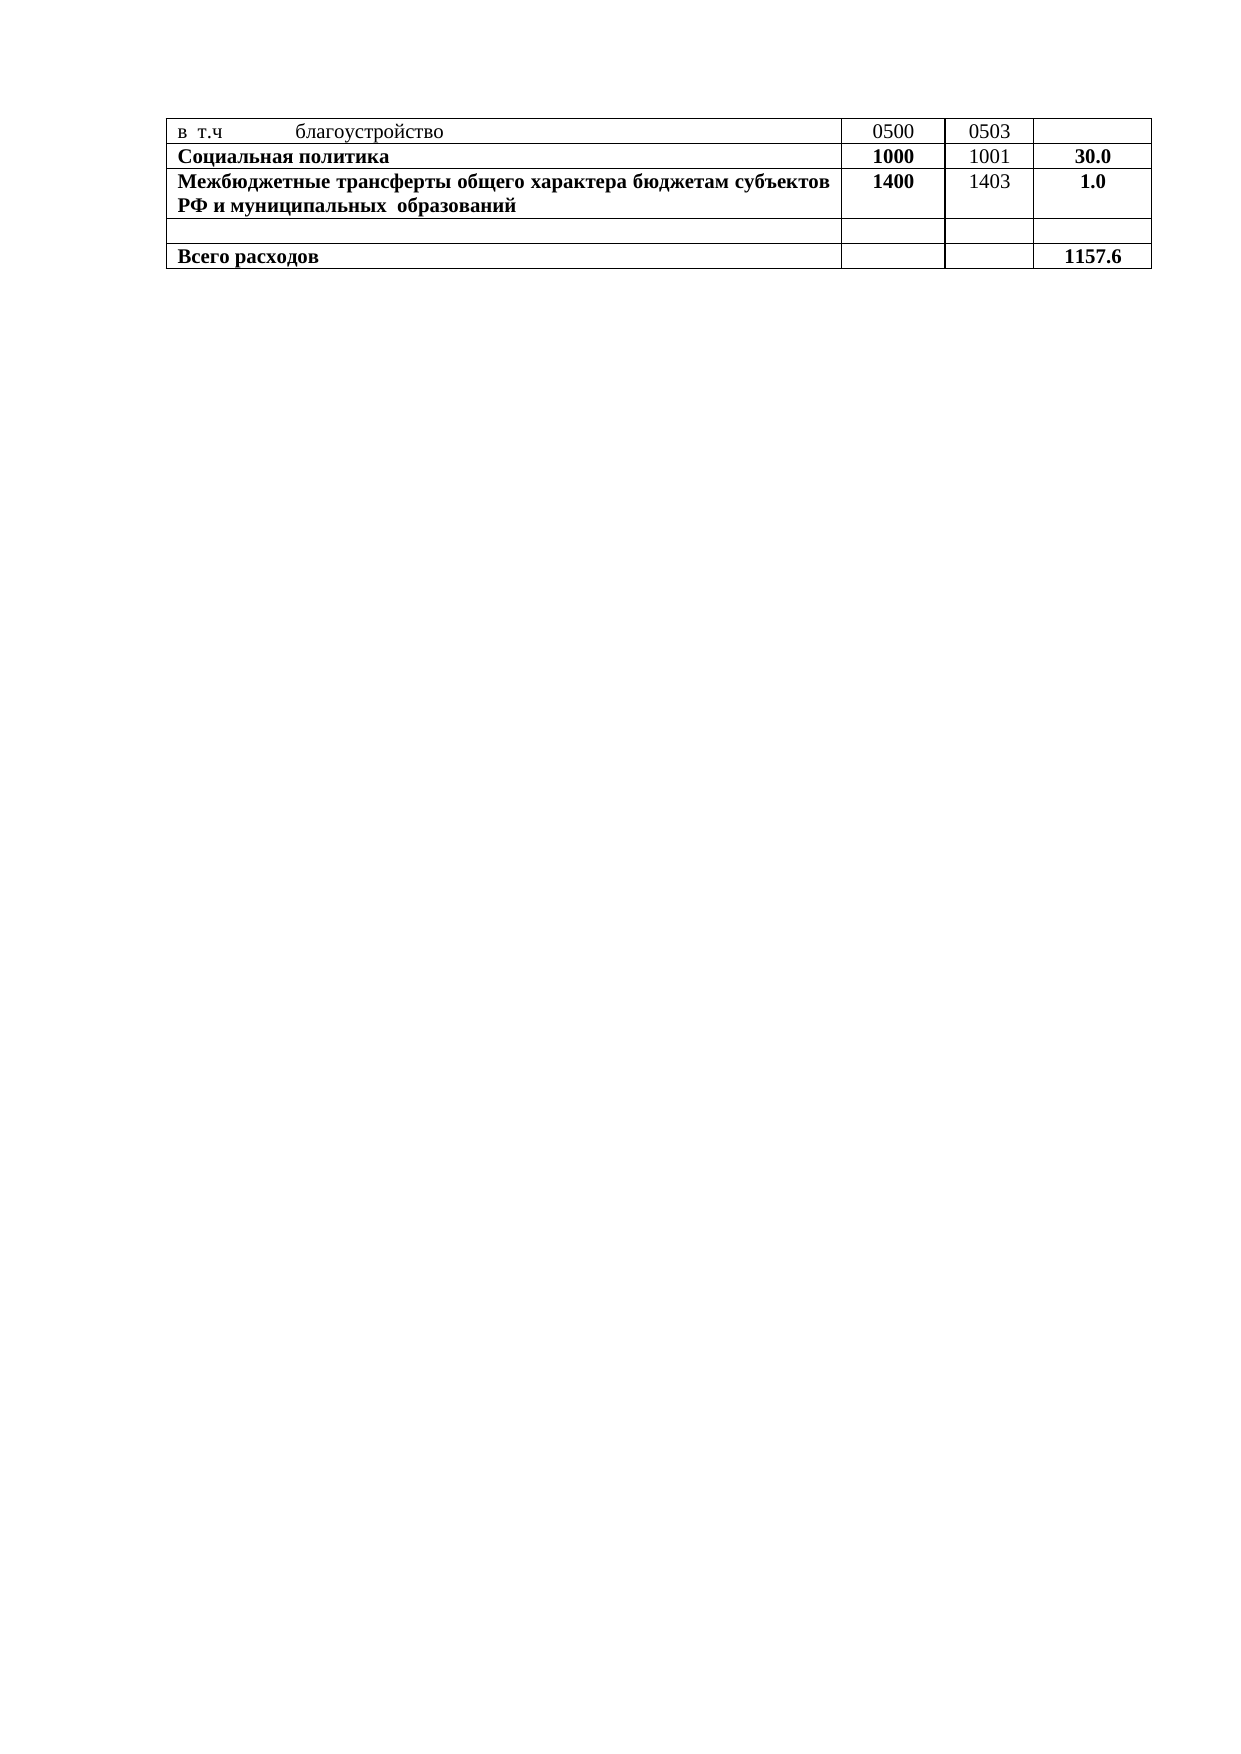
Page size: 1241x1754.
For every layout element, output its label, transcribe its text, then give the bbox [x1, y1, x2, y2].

table_cell 0503 [946, 119, 1033, 143]
table_cell [946, 244, 1033, 268]
table_cell [167, 219, 841, 243]
table_cell 1400 [842, 169, 944, 217]
table_cell [1034, 119, 1151, 143]
table_cell Социальная политика [167, 144, 841, 168]
table_cell 0500 [842, 119, 944, 143]
table_cell [842, 244, 944, 268]
table_cell 1.0 [1034, 169, 1151, 217]
table_cell [1034, 219, 1151, 243]
table_cell 1403 [946, 169, 1033, 217]
table_cell 1001 [946, 144, 1033, 168]
table_cell [946, 219, 1033, 243]
table_cell 1000 [842, 144, 944, 168]
table_cell 30.0 [1034, 144, 1151, 168]
table_cell 1157.6 [1034, 244, 1151, 268]
table_cell Всего расходов [167, 244, 841, 268]
table_cell [842, 219, 944, 243]
table_cell в т.ч благоустройство [167, 119, 841, 143]
table_cell Межбюджетные трансферты общего характера бюджетам субъектов РФ и муниципальных образований [167, 169, 841, 217]
